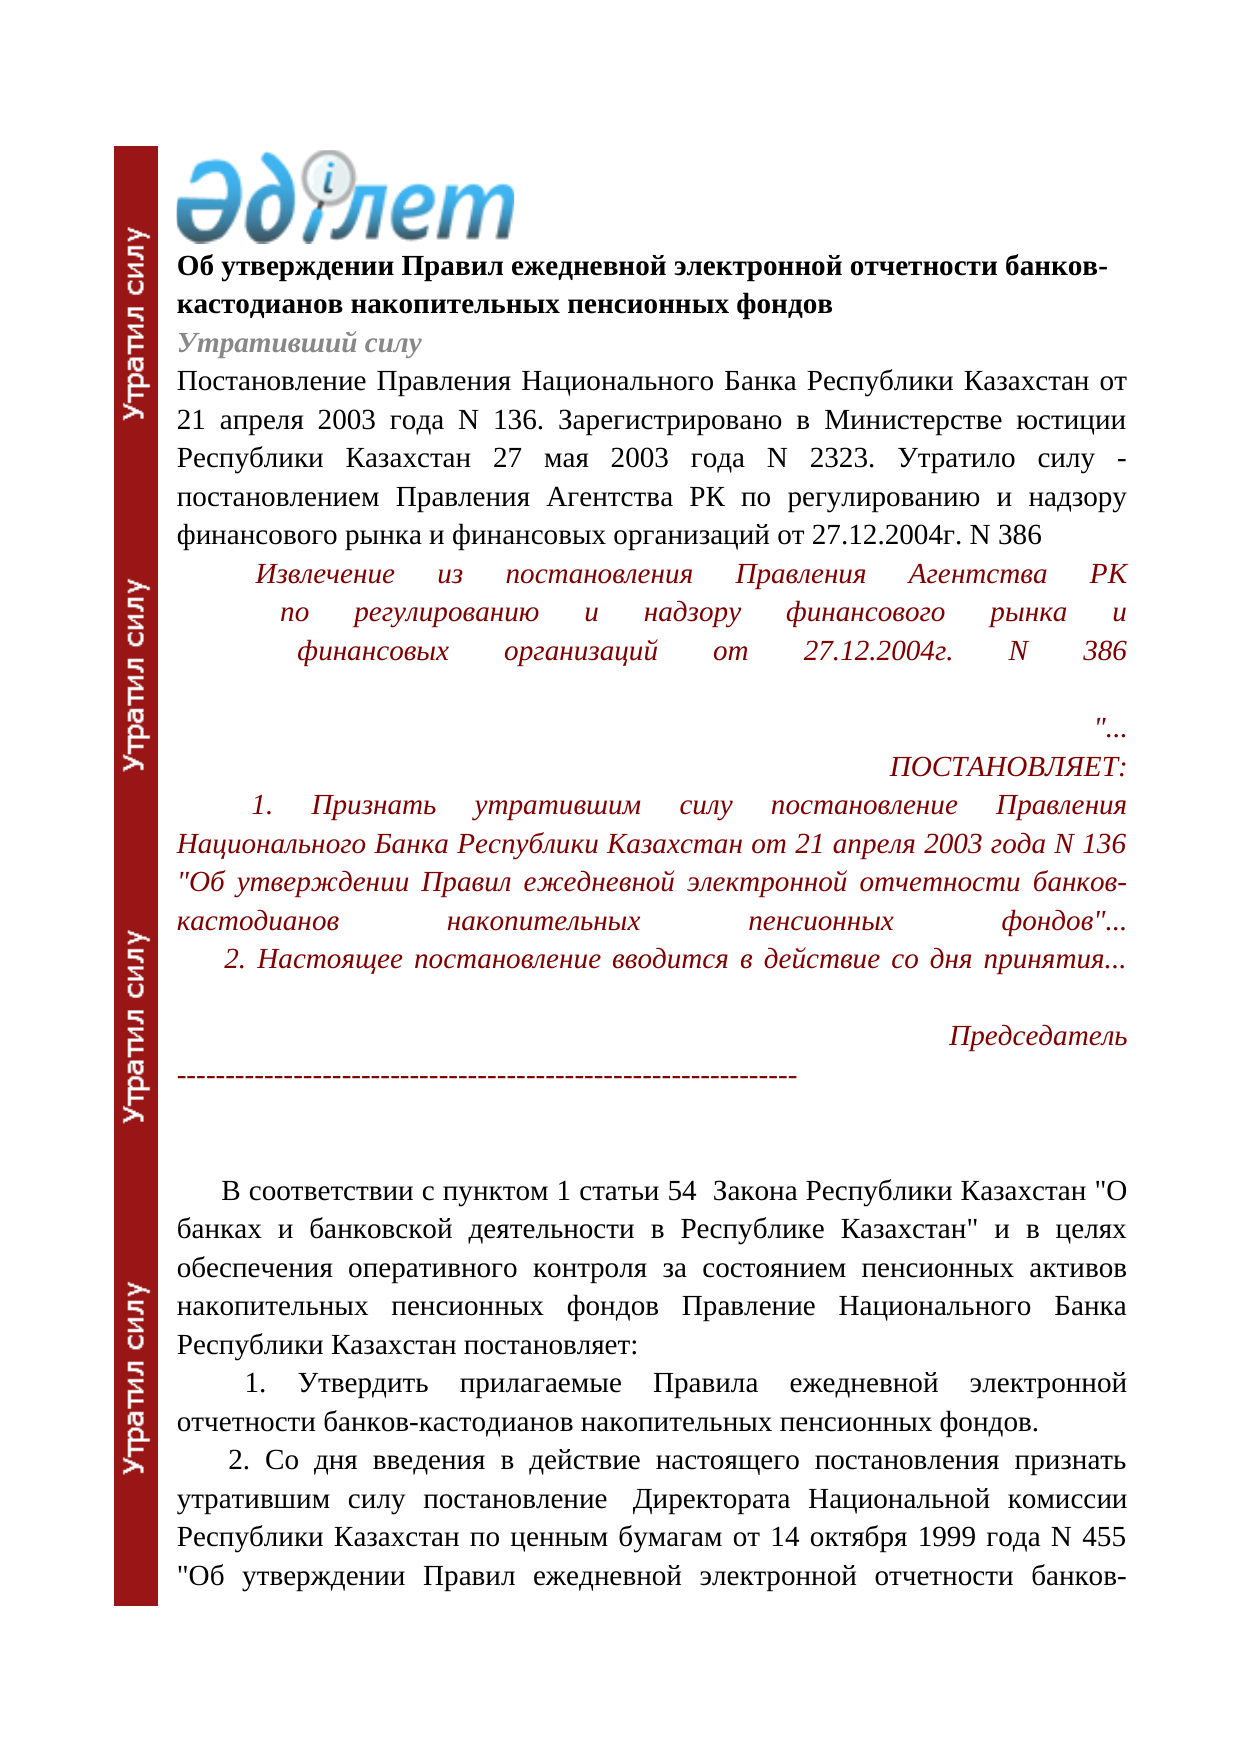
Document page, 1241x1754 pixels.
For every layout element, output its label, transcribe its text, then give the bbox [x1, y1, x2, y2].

picture [114, 1437, 158, 1442]
picture [114, 146, 158, 248]
picture [176, 150, 515, 244]
picture [114, 551, 158, 556]
text Постановление Правления Национального Банка Республики Казахстан от 21 апреля 2003 года N 136. Зарегистрировано в Министерстве юстиции Республики Казахстан 27 мая 2003 года N 2323. Утратило силу - постановлением Правления Агентства РК по регулированию и надзору финансового рынка и финансовых организаций от 27.12.2004г. N 386 [112, 363, 1128, 551]
text Об утверждении Правил ежедневной электронной отчетности банков-кастодианов накопительных пенсионных фондов [112, 248, 1128, 320]
picture [114, 320, 158, 325]
text 1. Утвердить прилагаемые Правила ежедневной электронной отчетности банков-кастодианов накопительных пенсионных фондов. [112, 1365, 1128, 1437]
text Извлечение из постановления Правления Агентства РК по регулированию и надзору финансового рынка и финансовых организаций от 27.12.2004г. N 386 "... ПОСТАНОВЛЯЕТ: 1. Признать утратившим силу постановление Правления Национального Банка Республики Казахстан от 21 апреля 2003 года N 136 "Об утверждении Правил ежедневной электронной отчетности банков-кастодианов накопительных пенсионных фондов"... 2. Настоящее постановление вводится в действие со дня принятия... Председатель ---------------------------------------------------------------- В соответствии с пунктом 1 статьи 54 Закона Республики Казахстан "О банках и банковской деятельности в Республике Казахстан" и в целях обеспечения оперативного контроля за состоянием пенсионных активов накопительных пенсионных фондов Правление Национального Банка Республики Казахстан постановляет: [112, 556, 1128, 1360]
picture [114, 1360, 158, 1365]
text Утративший силу [112, 325, 1128, 358]
picture [114, 358, 158, 363]
picture [114, 1592, 158, 1606]
